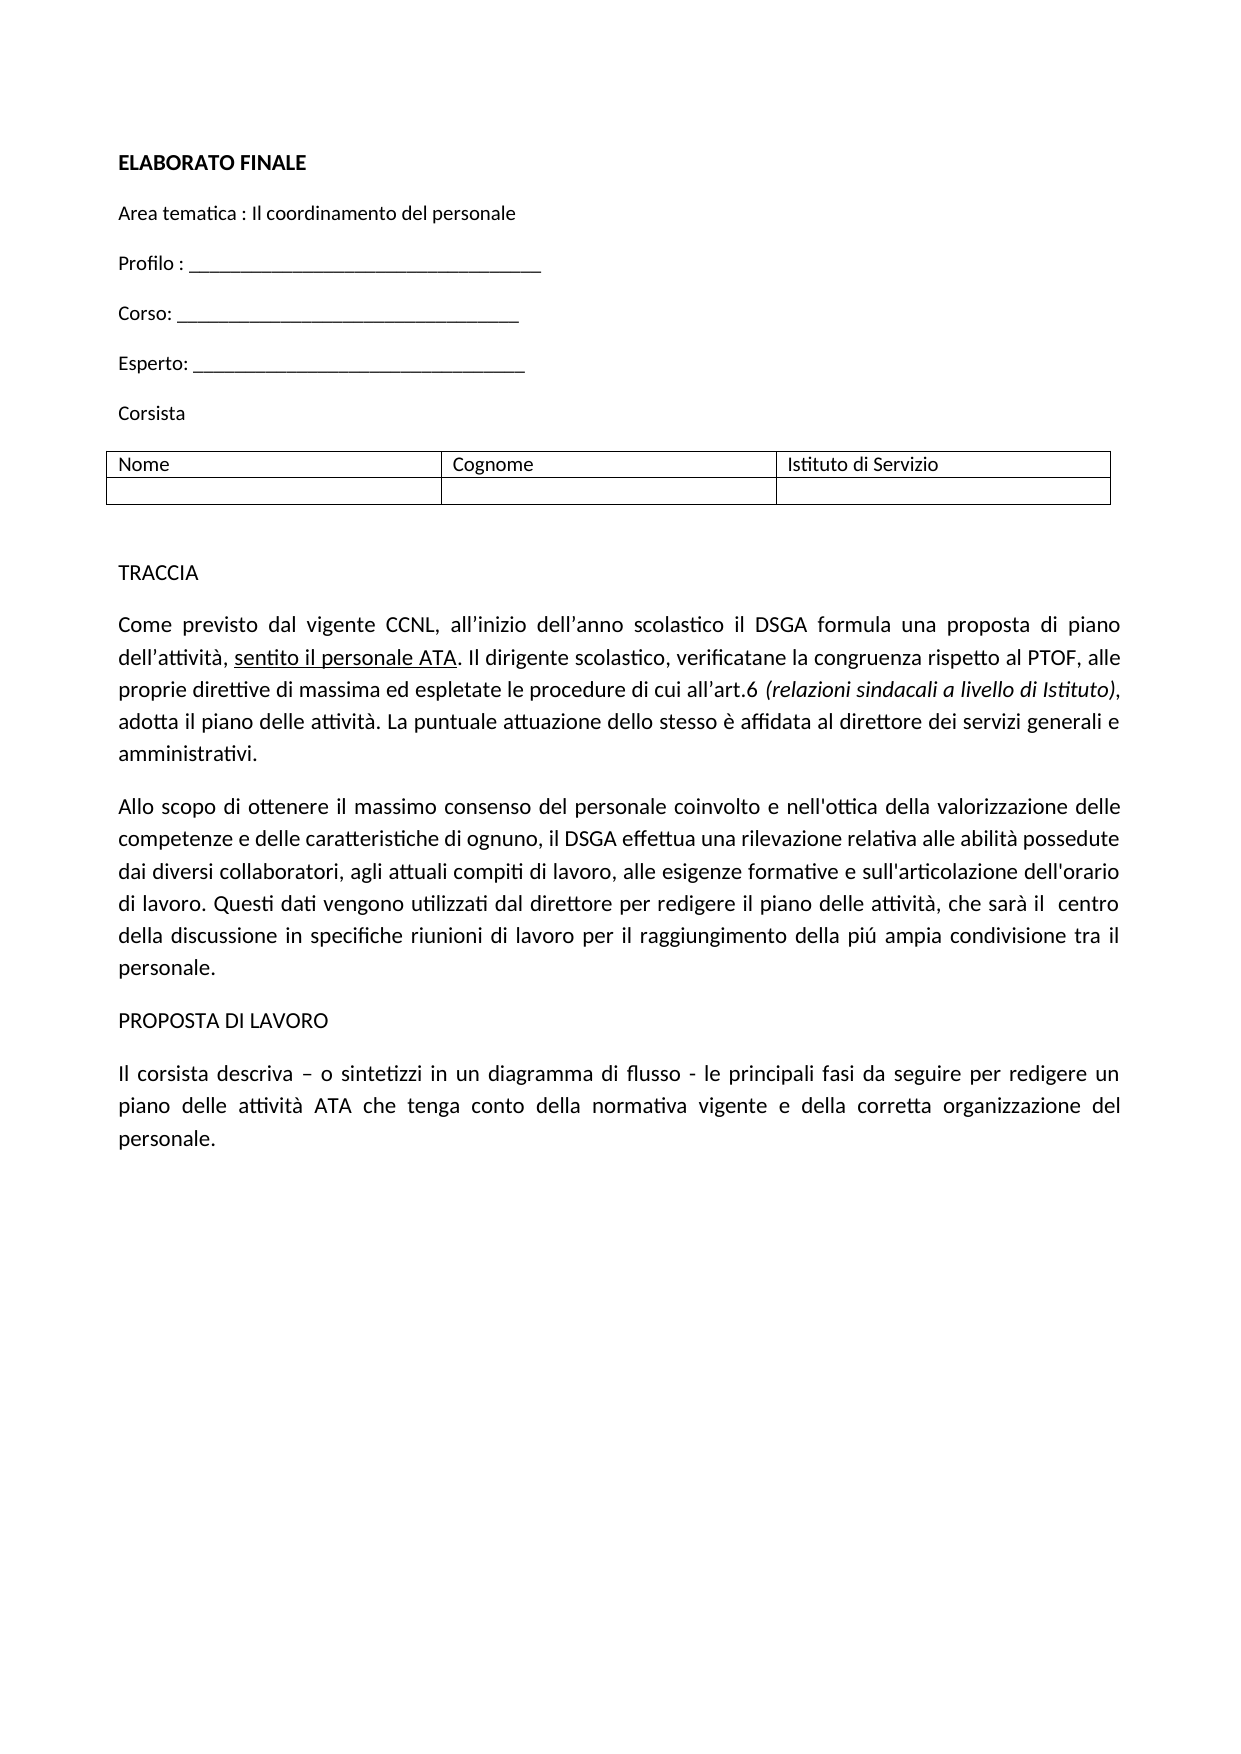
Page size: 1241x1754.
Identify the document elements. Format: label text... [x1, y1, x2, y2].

table_cell [107, 478, 441, 503]
text ELABORATO FINALE [118, 148, 1122, 176]
table_header Istituto di Servizio [777, 452, 1110, 477]
table_cell [777, 478, 1110, 503]
table_header Nome [107, 452, 441, 477]
table_cell [442, 478, 776, 503]
text Profilo : __________________________________ [118, 251, 1122, 276]
text Esperto: ________________________________ [118, 351, 1122, 376]
text Corsista [118, 401, 1122, 426]
text Il corsista descriva – o sintetizzi in un diagramma di flusso - le principali fasi da seguire per redigere un piano delle attività ATA che tenga conto della normativa vigente e della corretta organizzazione del personale. [118, 1059, 1122, 1152]
text Corso: _________________________________ [118, 301, 1122, 326]
table_header Cognome [442, 452, 776, 477]
text Area tematica : Il coordinamento del personale [118, 201, 1122, 226]
text Come previsto dal vigente CCNL, all’inizio dell’anno scolastico il DSGA formula una proposta di piano dell’attività, sentito il personale ATA. Il dirigente scolastico, verificatane la congruenza rispetto al PTOF, alle proprie direttive di massima ed espletate le procedure di cui all’art.6 (relazioni sindacali a livello di Istituto), adotta il piano delle attività. La puntuale attuazione dello stesso è affidata al direttore dei servizi generali e amministrativi. [118, 611, 1122, 767]
text Allo scopo di ottenere il massimo consenso del personale coinvolto e nell'ottica della valorizzazione delle competenze e delle caratteristiche di ognuno, il DSGA effettua una rilevazione relativa alle abilità possedute dai diversi collaboratori, agli attuali compiti di lavoro, alle esigenze formative e sull'articolazione dell'orario di lavoro. Questi dati vengono utilizzati dal direttore per redigere il piano delle attività, che sarà il centro della discussione in specifiche riunioni di lavoro per il raggiungimento della piú ampia condivisione tra il personale. [118, 792, 1122, 981]
text PROPOSTA DI LAVORO [118, 1006, 1122, 1034]
text TRACCIA [118, 558, 1122, 586]
